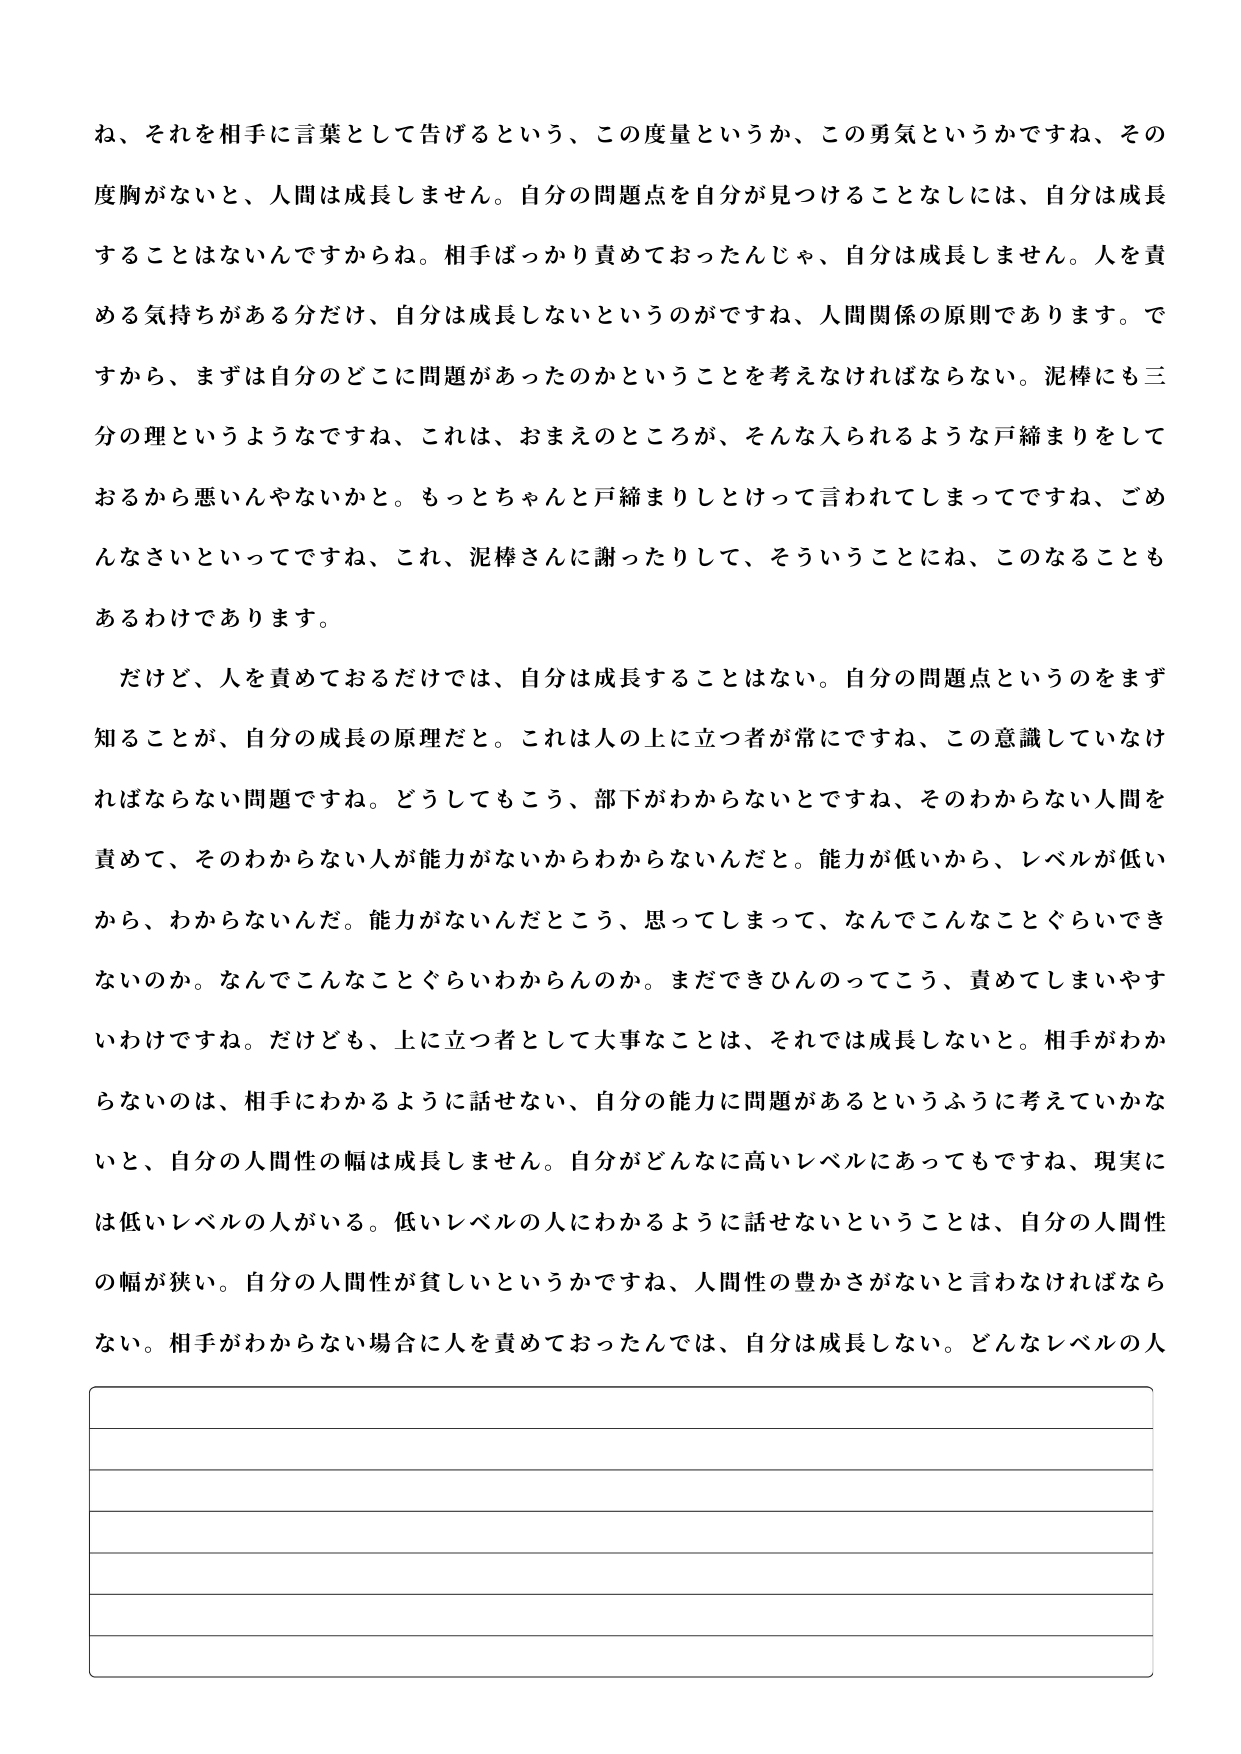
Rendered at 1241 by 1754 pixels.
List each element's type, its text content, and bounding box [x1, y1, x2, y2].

picture [88, 1386, 1154, 1678]
